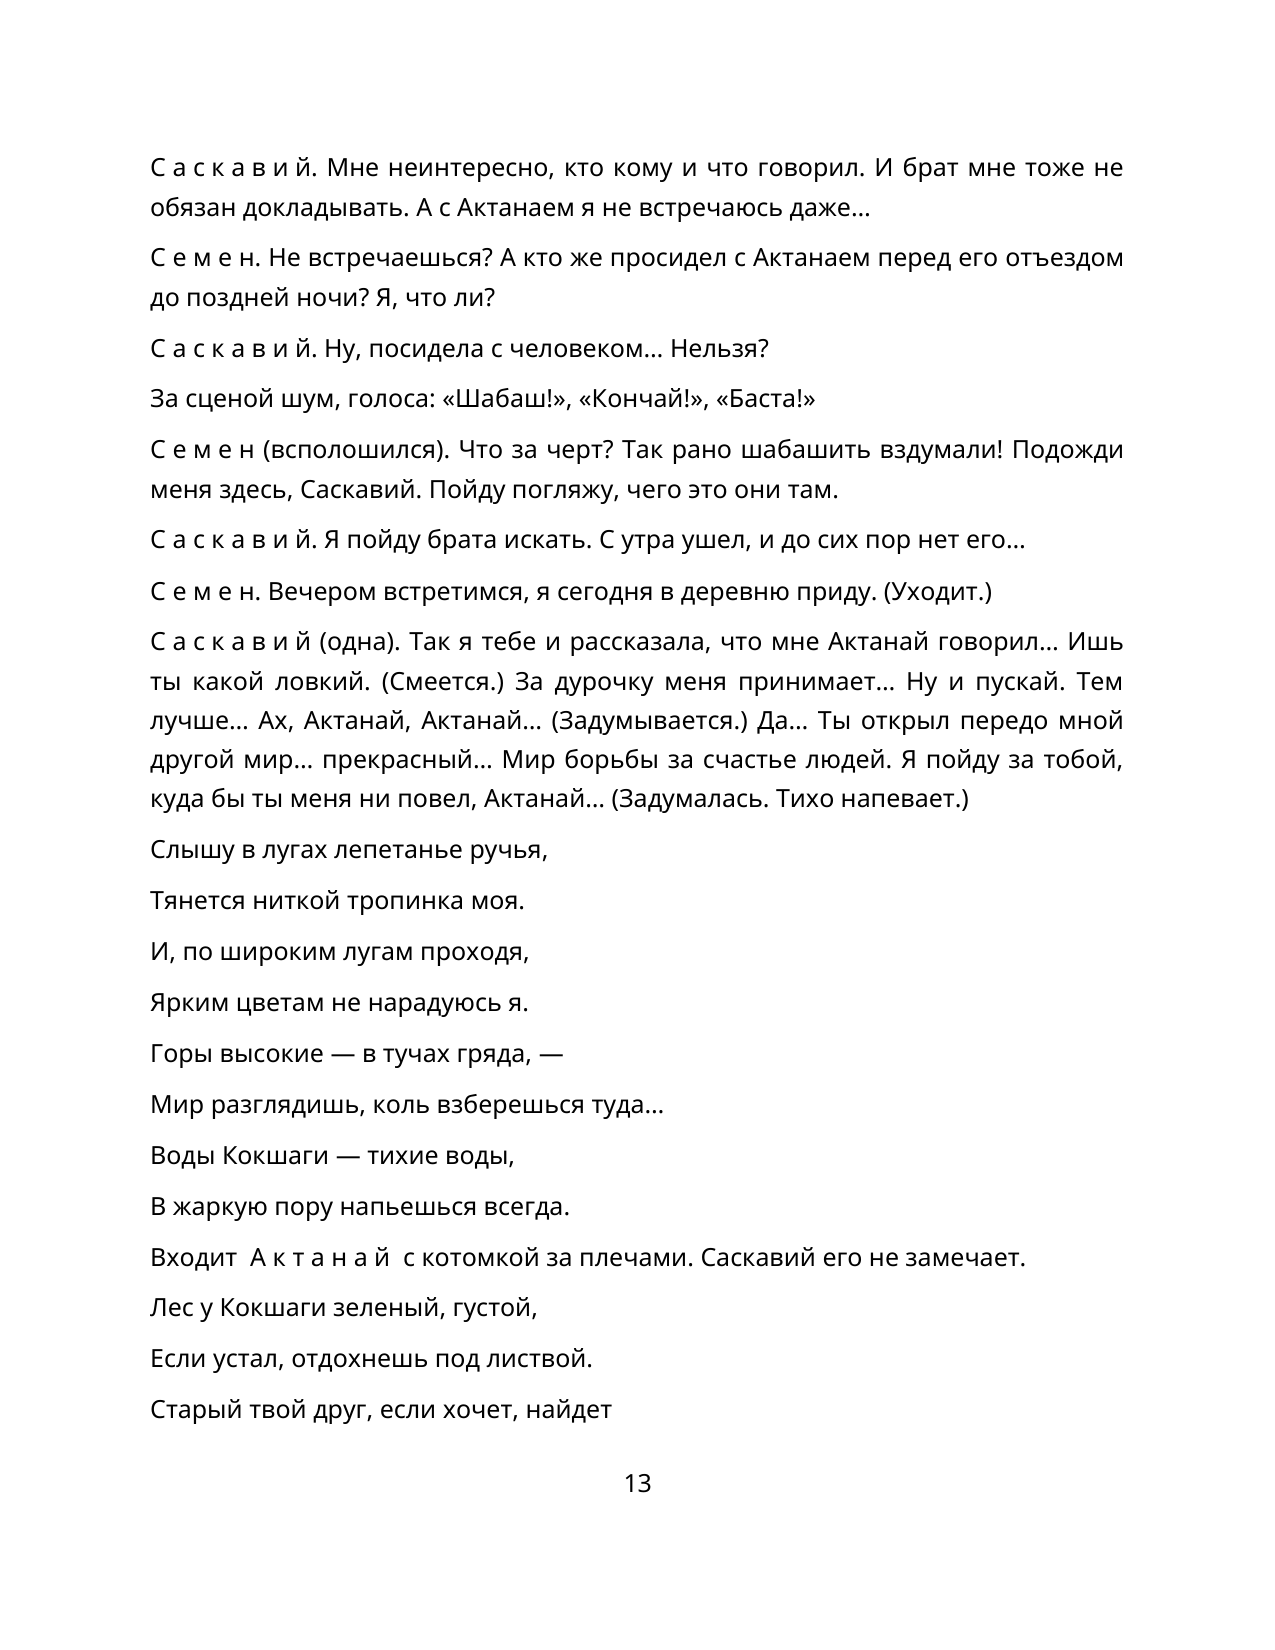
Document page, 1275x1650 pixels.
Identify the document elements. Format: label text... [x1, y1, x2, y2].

text С е м е н. Вечером встретимся, я сегодня в деревню приду. (Уходит.) [150, 573, 1125, 607]
text Лес у Кокшаги зеленый, густой, [150, 1290, 1125, 1324]
text С а с к а в и й (одна). Так я тебе и рассказала, что мне Актанай говорил… Ишь ты какой ловкий. (Смеется.) За дурочку меня принимает… Ну и пускай. Тем лучше… Ах, Актанай, Актанай… (Задумывается.) Да… Ты открыл передо мной другой мир… прекрасный… Мир борьбы за счастье людей. Я пойду за тобой, куда бы ты меня ни повел, Актанай… (Задумалась. Тихо напевает.) [150, 624, 1125, 815]
text С е м е н (всполошился). Что за черт? Так рано шабашить вздумали! Подожди меня здесь, Саскавий. Пойду погляжу, чего это они там. [150, 432, 1125, 505]
text Слышу в лугах лепетанье ручья, [150, 832, 1125, 866]
text С а с к а в и й. Мне неинтересно, кто кому и что говорил. И брат мне тоже не обязан докладывать. А с Актанаем я не встречаюсь даже… [150, 150, 1125, 223]
text За сценой шум, голоса: «Шабаш!», «Кончай!», «Баста!» [150, 381, 1125, 415]
text И, по широким лугам проходя, [150, 933, 1125, 968]
text С е м е н. Не встречаешься? А кто же просидел с Актанаем перед его отъездом до поздней ночи? Я, что ли? [150, 240, 1125, 313]
text Ярким цветам не нарадуюсь я. [150, 984, 1125, 1018]
text С а с к а в и й. Ну, посидела с человеком… Нельзя? [150, 330, 1125, 364]
text Мир разглядишь, коль взберешься туда… [150, 1086, 1125, 1120]
text Если устал, отдохнешь под листвой. [150, 1341, 1125, 1375]
text Старый твой друг, если хочет, найдет [150, 1392, 1125, 1426]
text С а с к а в и й. Я пойду брата искать. С утра ушел, и до сих пор нет его… [150, 522, 1125, 556]
text Воды Кокшаги — тихие воды, [150, 1137, 1125, 1171]
text Тянется ниткой тропинка моя. [150, 883, 1125, 917]
text Горы высокие — в тучах гряда, — [150, 1035, 1125, 1069]
text В жаркую пору напьешься всегда. [150, 1188, 1125, 1222]
text Входит А к т а н а й с котомкой за плечами. Саскавий его не замечает. [150, 1239, 1125, 1273]
